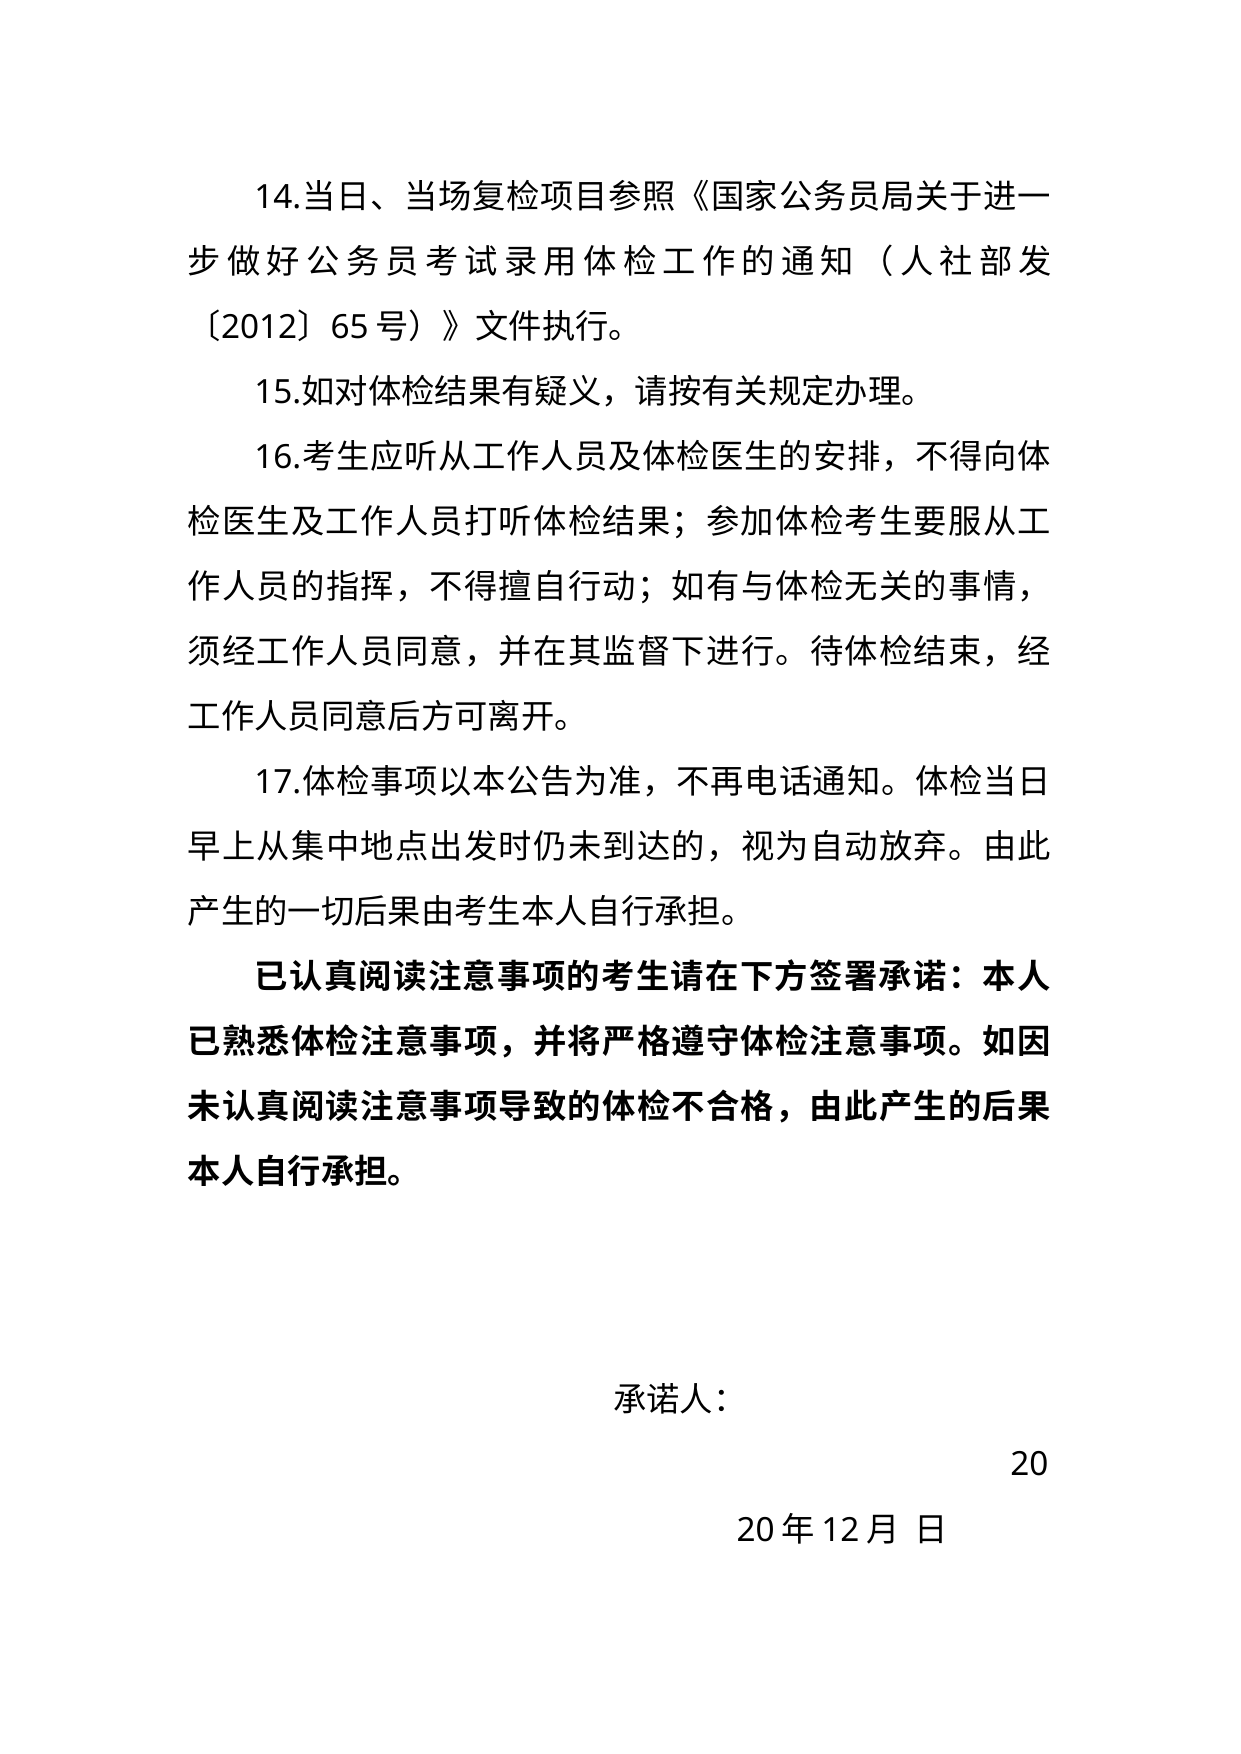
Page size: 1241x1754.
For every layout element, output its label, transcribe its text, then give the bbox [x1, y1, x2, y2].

text 2020年12月 日 [603, 1429, 1053, 1559]
text 15.如对体检结果有疑义，请按有关规定办理。 [187, 357, 1053, 422]
text 14.当日、当场复检项目参照《国家公务员局关于进一步做好公务员考试录用体检工作的通知（人社部发〔2012〕65号）》文件执行。 [187, 162, 1053, 357]
text 已认真阅读注意事项的考生请在下方签署承诺：本人已熟悉体检注意事项，并将严格遵守体检注意事项。如因未认真阅读注意事项导致的体检不合格，由此产生的后果本人自行承担。 [187, 942, 1053, 1202]
text 17.体检事项以本公告为准，不再电话通知。体检当日早上从集中地点出发时仍未到达的，视为自动放弃。由此产生的一切后果由考生本人自行承担。 [187, 747, 1053, 942]
text 16.考生应听从工作人员及体检医生的安排，不得向体检医生及工作人员打听体检结果；参加体检考生要服从工作人员的指挥，不得擅自行动；如有与体检无关的事情，须经工作人员同意，并在其监督下进行。待体检结束，经工作人员同意后方可离开。 [187, 422, 1053, 747]
text 承诺人： [187, 1364, 1053, 1429]
